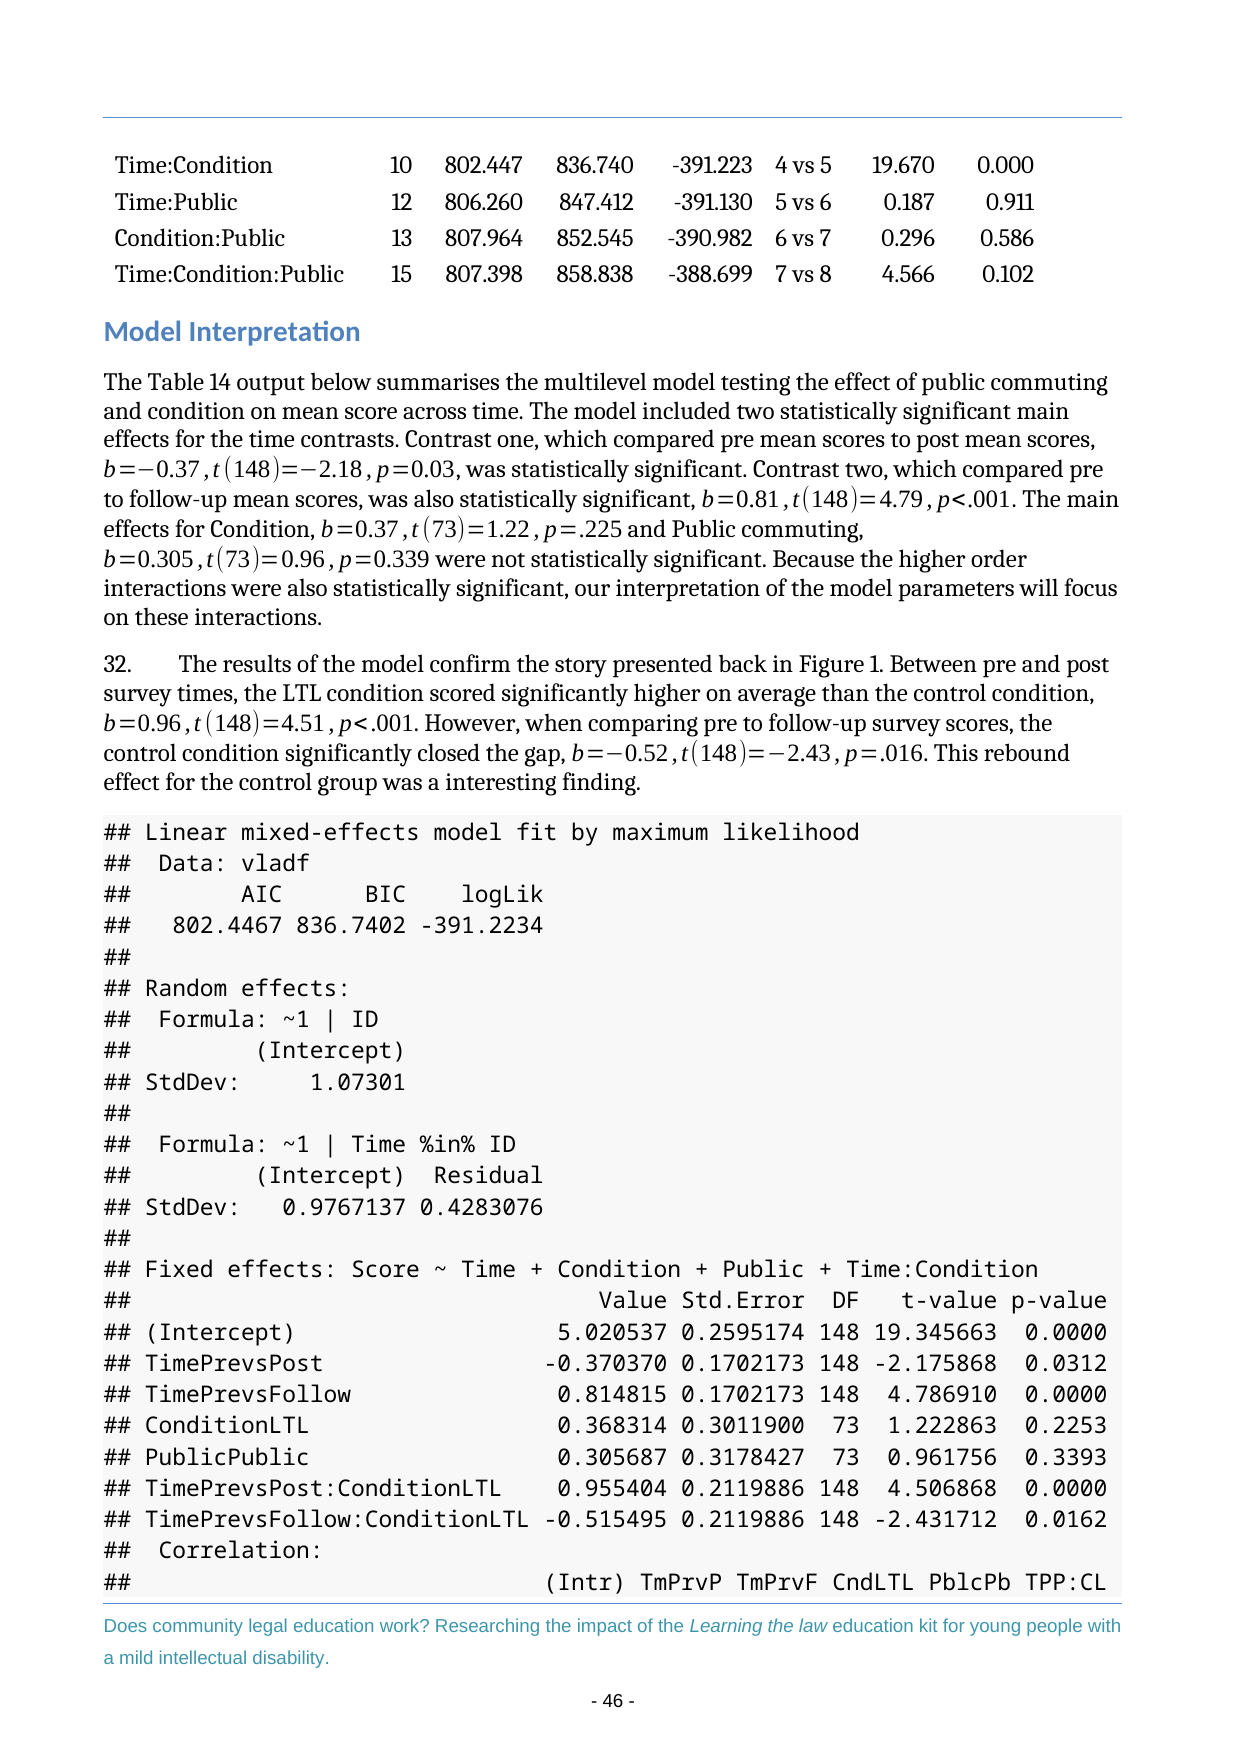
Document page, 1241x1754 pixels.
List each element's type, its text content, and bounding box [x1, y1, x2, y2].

table_cell 5 vs 6 [764, 184, 848, 220]
table_cell 12 [373, 184, 423, 220]
table_cell 10 [373, 148, 423, 184]
table_cell 6 vs 7 [764, 220, 848, 256]
table_cell 4 vs 5 [764, 148, 848, 184]
table_cell 13 [373, 220, 423, 256]
table_cell Time:Condition [103, 148, 373, 184]
list The results of the model confirm the story presented back in Figure 1. Between pre and post survey times, the LTL condition scored significantly higher on average than the control condition, . However, when comparing pre to follow-up survey scores, the control condition significantly closed the gap, . This rebound effect for the control group was a interesting finding. [103, 650, 1122, 797]
table_cell Time:Condition:Public [103, 256, 373, 293]
table_cell 0.102 [946, 256, 1045, 293]
table_cell Time:Public [103, 184, 373, 220]
table_cell 836.740 [534, 148, 645, 184]
table_cell 0.586 [946, 220, 1045, 256]
table_cell 19.670 [849, 148, 946, 184]
table_cell -388.699 [645, 256, 764, 293]
table_cell 7 vs 8 [764, 256, 848, 293]
table_cell -390.982 [645, 220, 764, 256]
table_cell 807.398 [423, 256, 534, 293]
table_cell 0.187 [849, 184, 946, 220]
table_cell 0.296 [849, 220, 946, 256]
table_cell Condition:Public [103, 220, 373, 256]
table_cell 858.838 [534, 256, 645, 293]
table_cell 847.412 [534, 184, 645, 220]
table_cell -391.223 [645, 148, 764, 184]
table_cell 0.000 [946, 148, 1045, 184]
text The Table 14 output below summarises the multilevel model testing the effect of public commuting and condition on mean score across time. The model included two statistically significant main effects for the time contrasts. Contrast one, which compared pre mean scores to post mean scores, , was statistically significant. Contrast two, which compared pre to follow-up mean scores, was also statistically significant, . The main effects for Condition, and Public commuting, were not statistically significant. Because the higher order interactions were also statistically significant, our interpretation of the model parameters will focus on these interactions. [103, 368, 1122, 632]
table_cell 807.964 [423, 220, 534, 256]
text Model Interpretation [103, 313, 1122, 349]
table_cell 806.260 [423, 184, 534, 220]
table_cell 15 [373, 256, 423, 293]
table_cell 0.911 [946, 184, 1045, 220]
table_cell -391.130 [645, 184, 764, 220]
table_cell 852.545 [534, 220, 645, 256]
table_cell 4.566 [849, 256, 946, 293]
table_cell 802.447 [423, 148, 534, 184]
